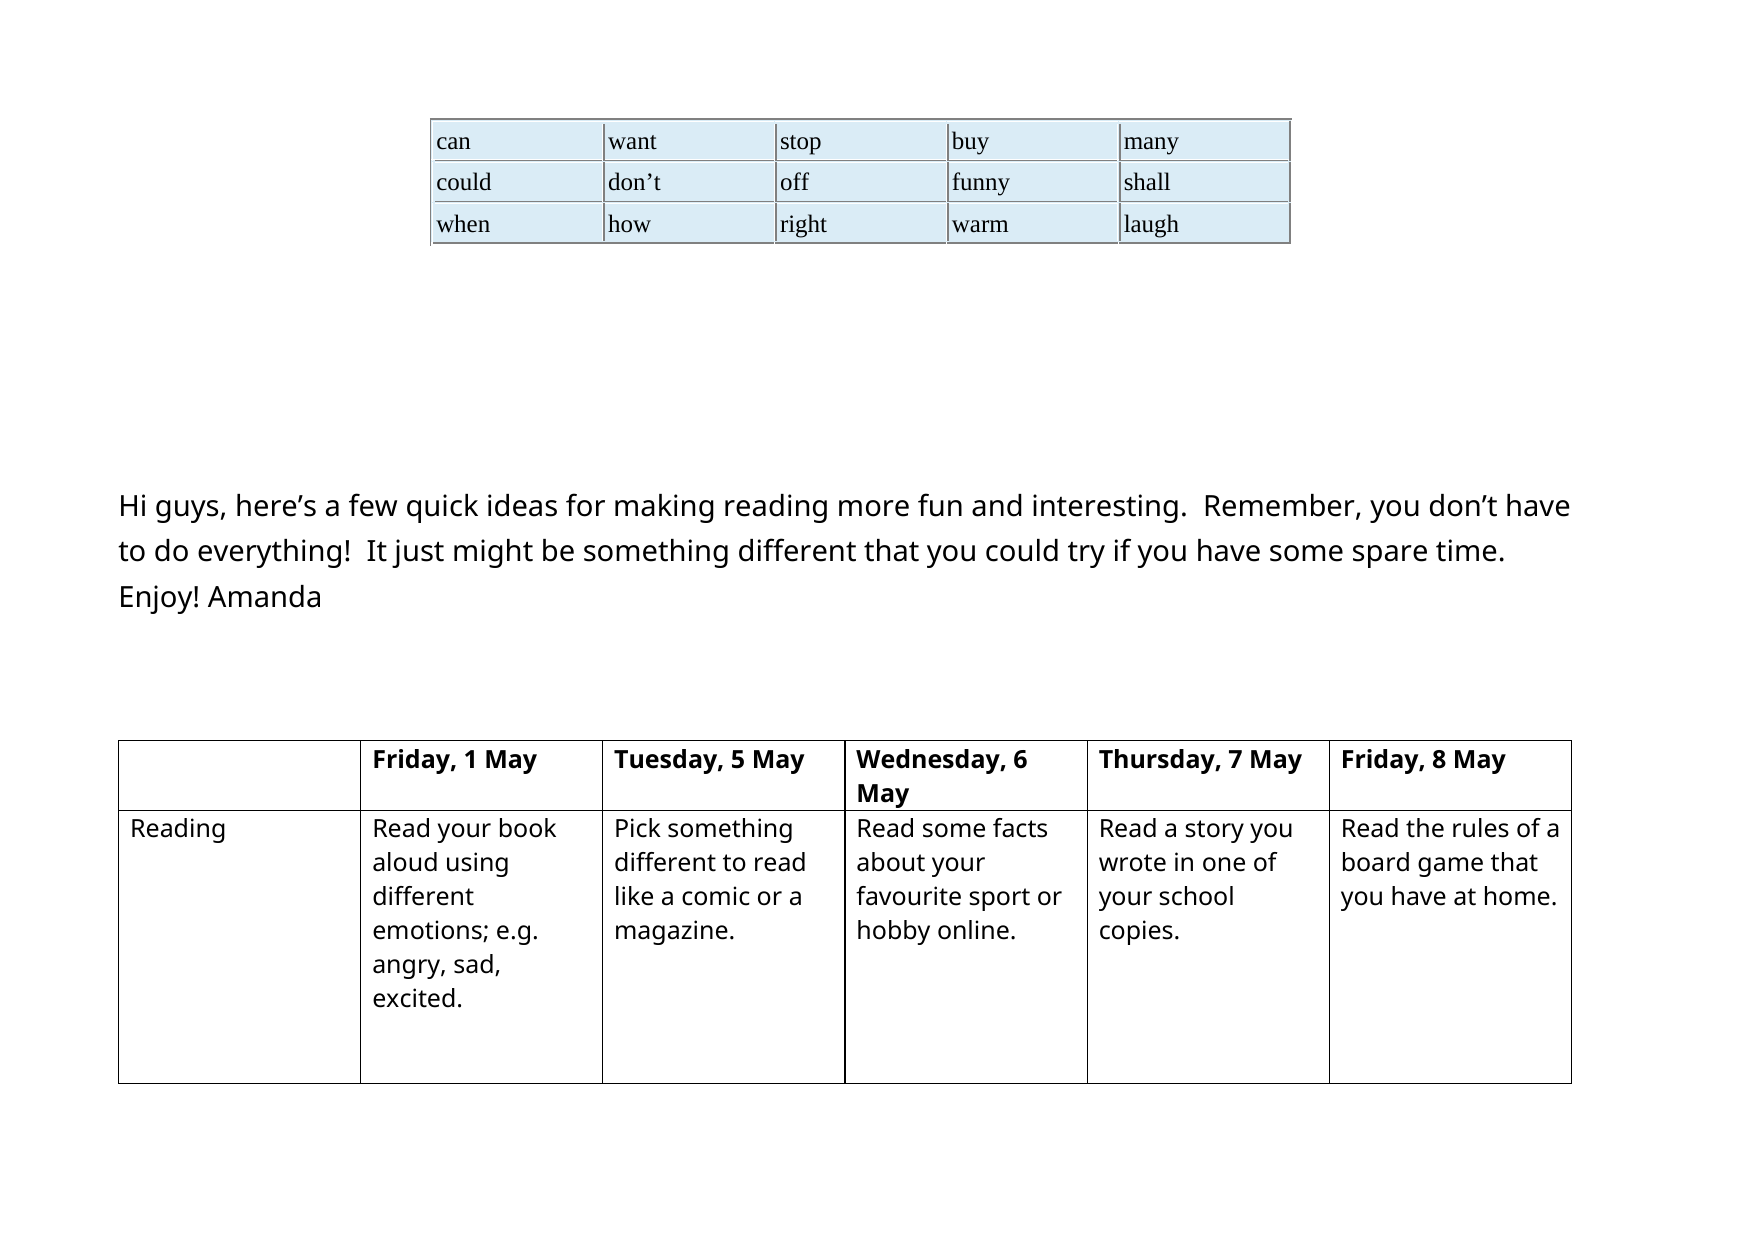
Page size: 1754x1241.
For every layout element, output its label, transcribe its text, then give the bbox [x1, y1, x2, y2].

table_header [119, 741, 360, 809]
table_cell funny [949, 163, 1117, 201]
table_header Friday, 1 May [361, 741, 602, 809]
table_cell want [603, 120, 775, 159]
table_cell Read your book aloud using different emotions; e.g. angry, sad, excited. [361, 811, 602, 1083]
table_cell buy [947, 120, 1119, 159]
table_cell off [777, 163, 946, 201]
table_cell warm [947, 201, 1119, 242]
table_cell Pick something different to read like a comic or a magazine. [603, 811, 844, 1083]
table_cell Read some facts about your favourite sport or hobby online. [846, 811, 1087, 1083]
table_cell when [431, 201, 603, 242]
table_cell many [1119, 122, 1289, 159]
table_cell don’t [605, 163, 774, 201]
table_header Thursday, 7 May [1088, 741, 1329, 809]
table_cell can [433, 122, 603, 159]
table_header Wednesday, 6 May [846, 741, 1087, 809]
table_cell Read a story you wrote in one of your school copies. [1088, 811, 1329, 1083]
table_header Friday, 8 May [1330, 741, 1571, 809]
table_cell laugh [1119, 201, 1291, 242]
table_cell Reading [119, 811, 360, 1083]
table_cell stop [775, 120, 947, 159]
text Hi guys, here’s a few quick ideas for making reading more fun and interesting. Remember, you don’t have to do everything! It just might be something different that you could try if you have some spare time. Enjoy! Amanda [118, 485, 1604, 616]
table_cell how [603, 204, 775, 242]
table_cell shall [1121, 160, 1290, 201]
table_cell could [433, 160, 602, 201]
table_cell Read the rules of a board game that you have at home. [1330, 811, 1571, 1083]
table_header Tuesday, 5 May [603, 741, 844, 809]
table_cell right [775, 204, 947, 242]
